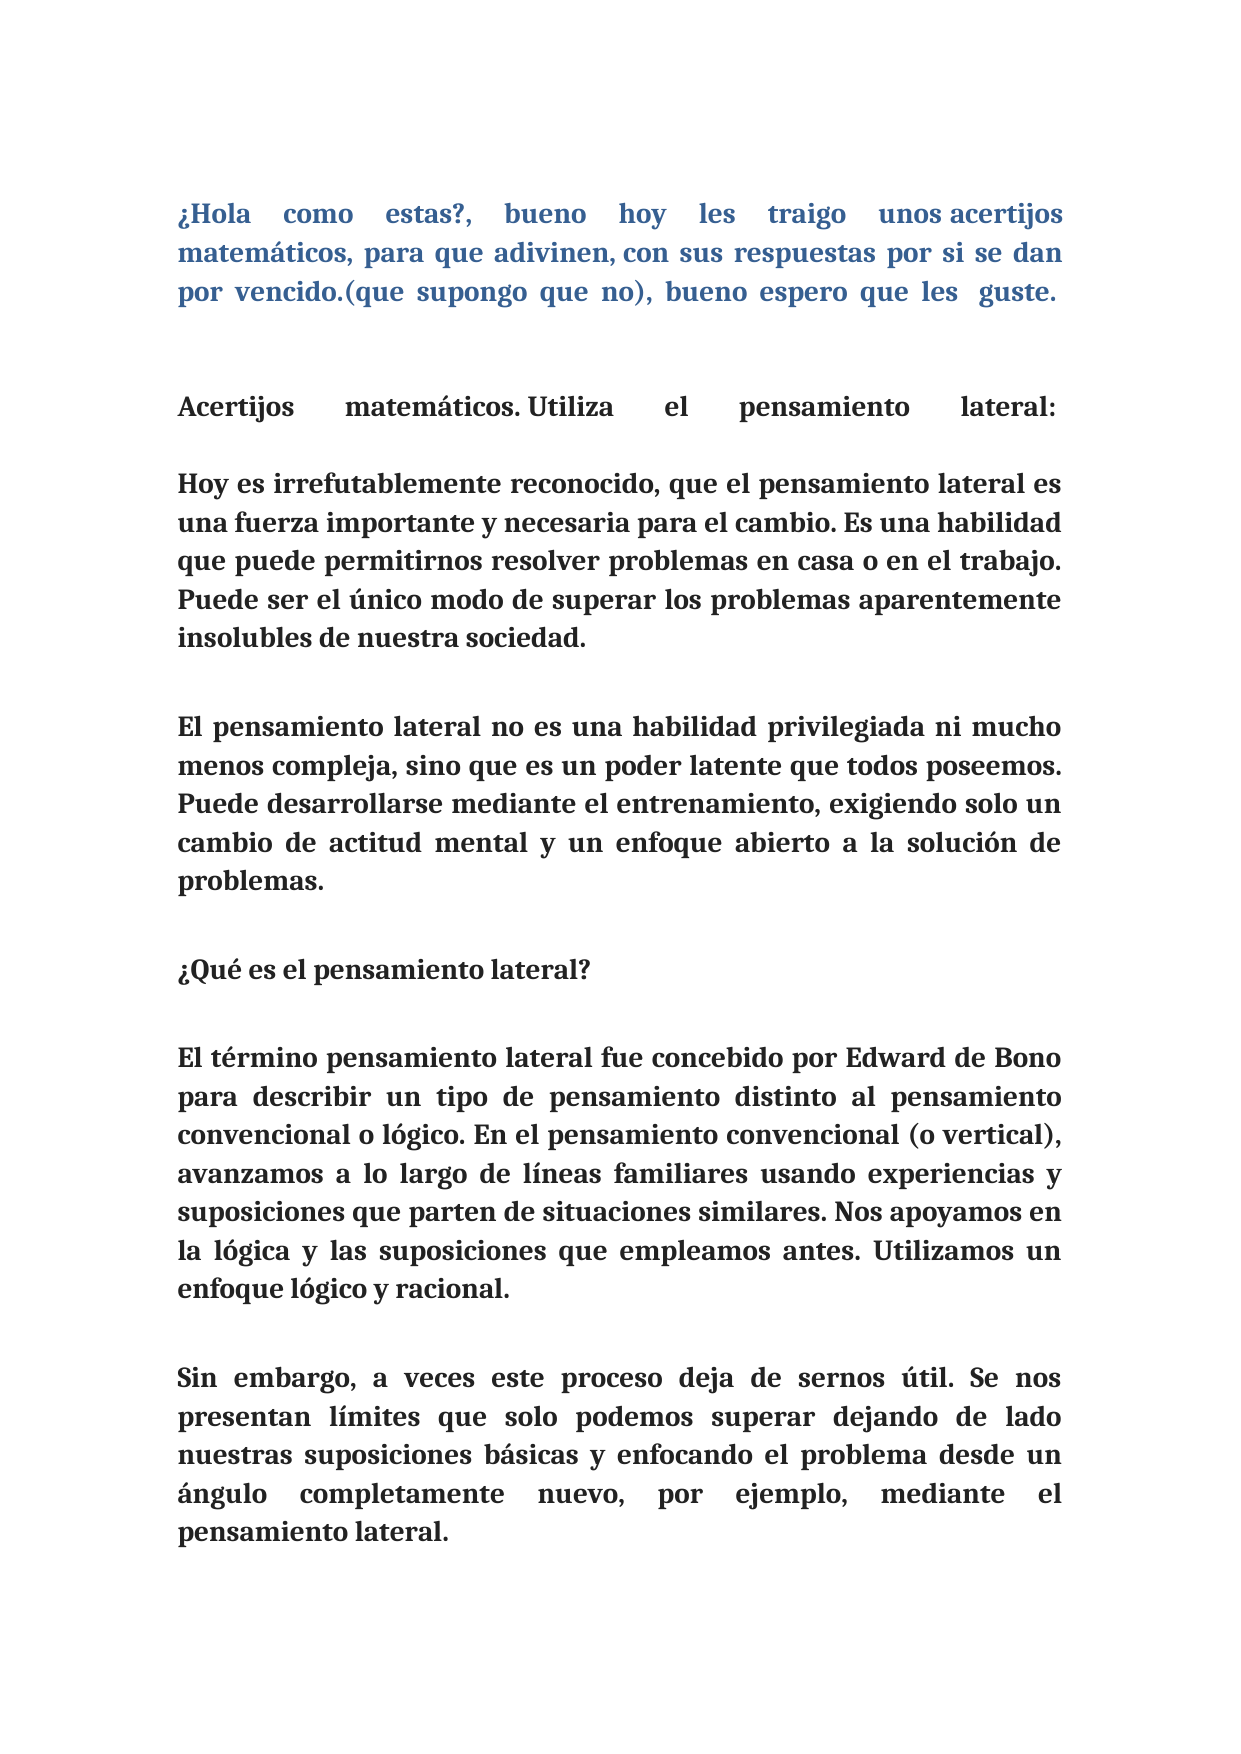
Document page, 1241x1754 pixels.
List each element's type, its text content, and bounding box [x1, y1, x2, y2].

subtitle Sin embargo, a veces este proceso deja de sernos útil. Se nos presentan límites que solo podemos superar dejando de lado nuestras suposiciones básicas y enfocando el problema desde un ángulo completamente nuevo, por ejemplo, mediante el pensamiento lateral. [177, 1361, 1063, 1549]
subtitle ¿Hola como estas?, bueno hoy les traigo unos acertijos matemáticos, para que adivinen, con sus respuestas por si se dan por vencido.(que supongo que no), bueno espero que les guste. Acertijos matemáticos. Utiliza el pensamiento lateral: Hoy es irrefutablemente reconocido, que el pensamiento lateral es una fuerza importante y necesaria para el cambio. Es una habilidad que puede permitirnos resolver problemas en casa o en el trabajo. Puede ser el único modo de superar los problemas aparentemente insolubles de nuestra sociedad. [177, 198, 1063, 655]
subtitle ¿Qué es el pensamiento lateral? [177, 953, 1063, 986]
subtitle El término pensamiento lateral fue concebido por Edward de Bono para describir un tipo de pensamiento distinto al pensamiento convencional o lógico. En el pensamiento convencional (o vertical), avanzamos a lo largo de líneas familiares usando experiencias y suposiciones que parten de situaciones similares. Nos apoyamos en la lógica y las suposiciones que empleamos antes. Utilizamos un enfoque lógico y racional. [177, 1041, 1063, 1306]
subtitle El pensamiento lateral no es una habilidad privilegiada ni mucho menos compleja, sino que es un poder latente que todos poseemos. Puede desarrollarse mediante el entrenamiento, exigiendo solo un cambio de actitud mental y un enfoque abierto a la solución de problemas. [177, 710, 1063, 898]
